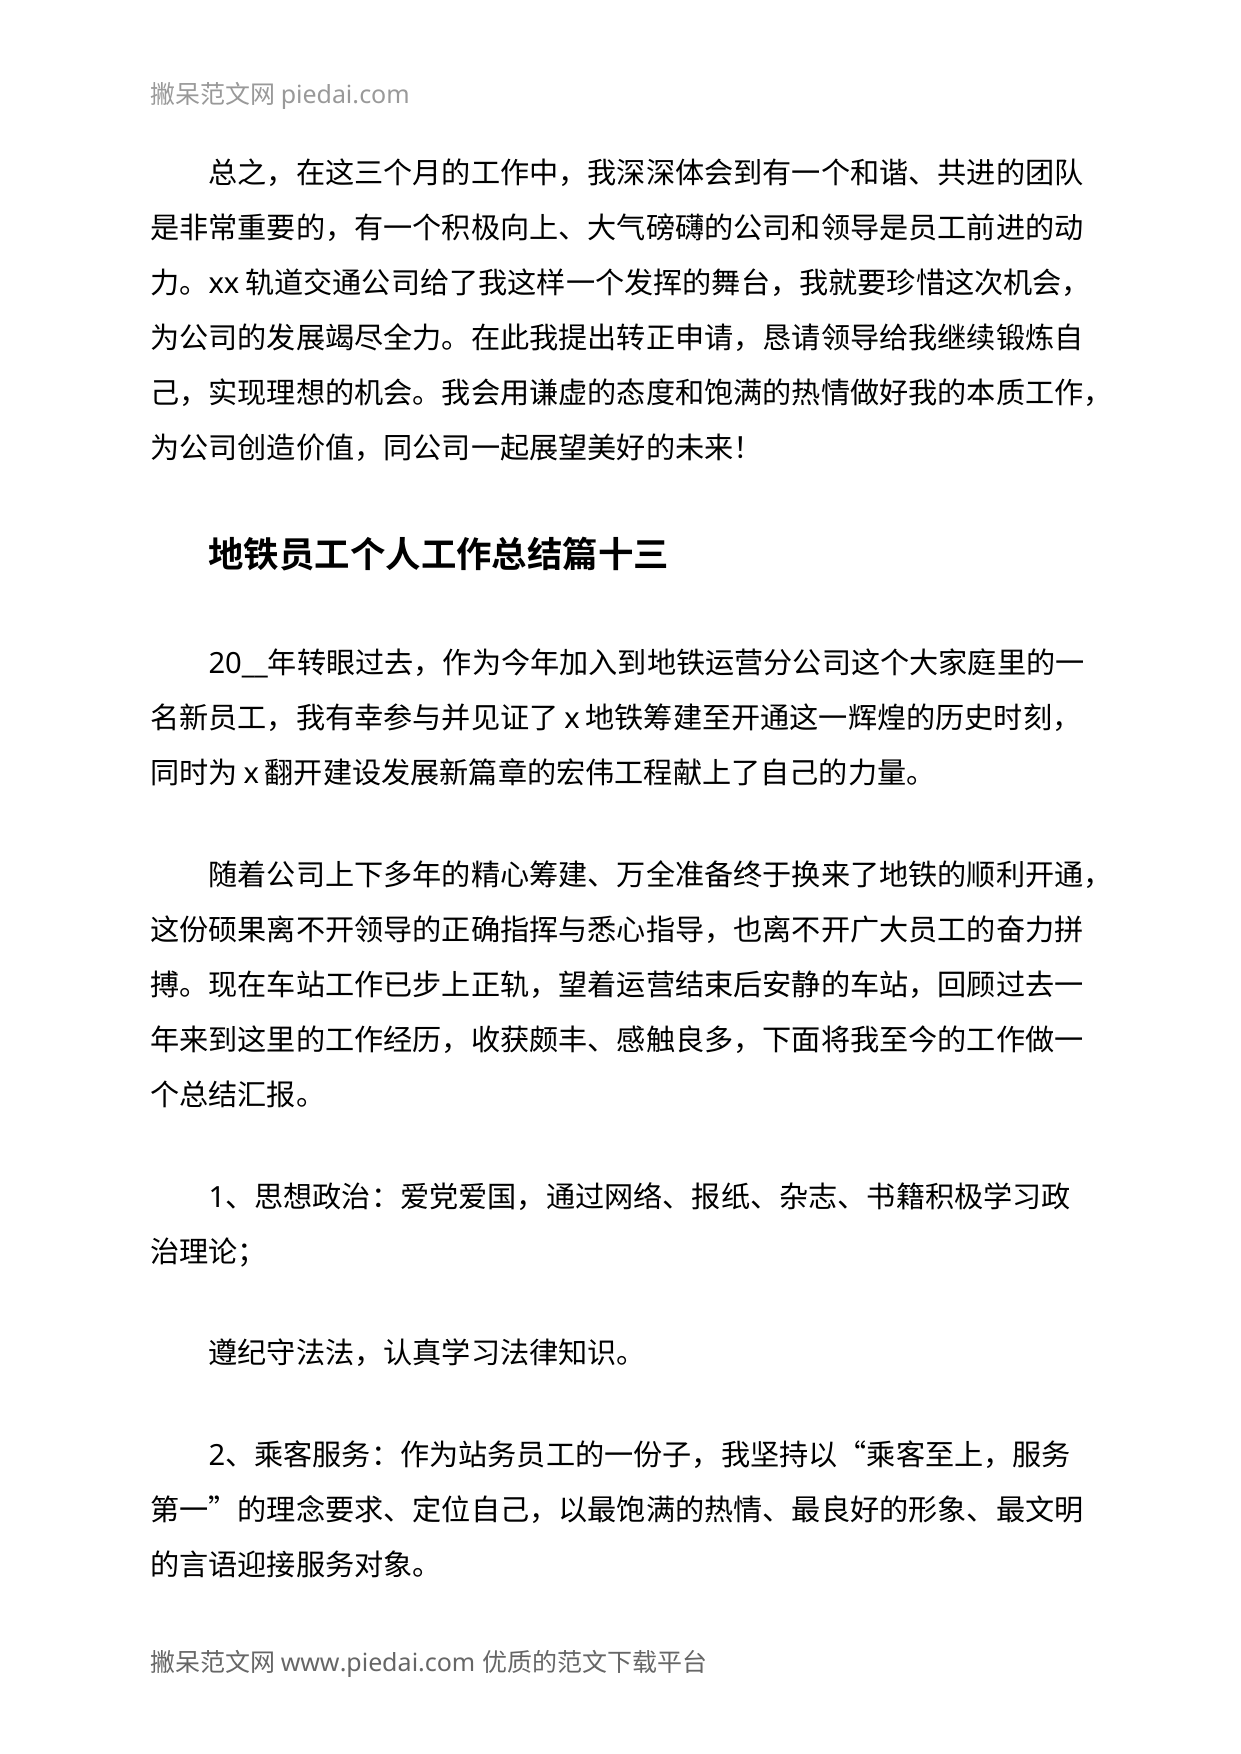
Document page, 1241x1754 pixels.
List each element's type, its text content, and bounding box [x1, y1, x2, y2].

text 地铁员工个人工作总结篇十三 [150, 526, 1090, 578]
text 随着公司上下多年的精心筹建、万全准备终于换来了地铁的顺利开通，这份硕果离不开领导的正确指挥与悉心指导，也离不开广大员工的奋力拼搏。现在车站工作已步上正轨，望着运营结束后安静的车站，回顾过去一年来到这里的工作经历，收获颇丰、感触良多，下面将我至今的工作做一个总结汇报。 [150, 852, 1090, 1114]
text 2、乘客服务：作为站务员工的一份子，我坚持以“乘客至上，服务第一”的理念要求、定位自己，以最饱满的热情、最良好的形象、最文明的言语迎接服务对象。 [150, 1432, 1090, 1584]
text 遵纪守法法，认真学习法律知识。 [150, 1330, 1090, 1372]
text 20__年转眼过去，作为今年加入到地铁运营分公司这个大家庭里的一名新员工，我有幸参与并见证了x地铁筹建至开通这一辉煌的历史时刻，同时为x翻开建设发展新篇章的宏伟工程献上了自己的力量。 [150, 640, 1090, 792]
text 总之，在这三个月的工作中，我深深体会到有一个和谐、共进的团队是非常重要的，有一个积极向上、大气磅礴的公司和领导是员工前进的动力。xx轨道交通公司给了我这样一个发挥的舞台，我就要珍惜这次机会，为公司的发展竭尽全力。在此我提出转正申请，恳请领导给我继续锻炼自己，实现理想的机会。我会用谦虚的态度和饱满的热情做好我的本质工作，为公司创造价值，同公司一起展望美好的未来！ [150, 150, 1090, 467]
text 1、思想政治：爱党爱国，通过网络、报纸、杂志、书籍积极学习政治理论； [150, 1173, 1090, 1270]
